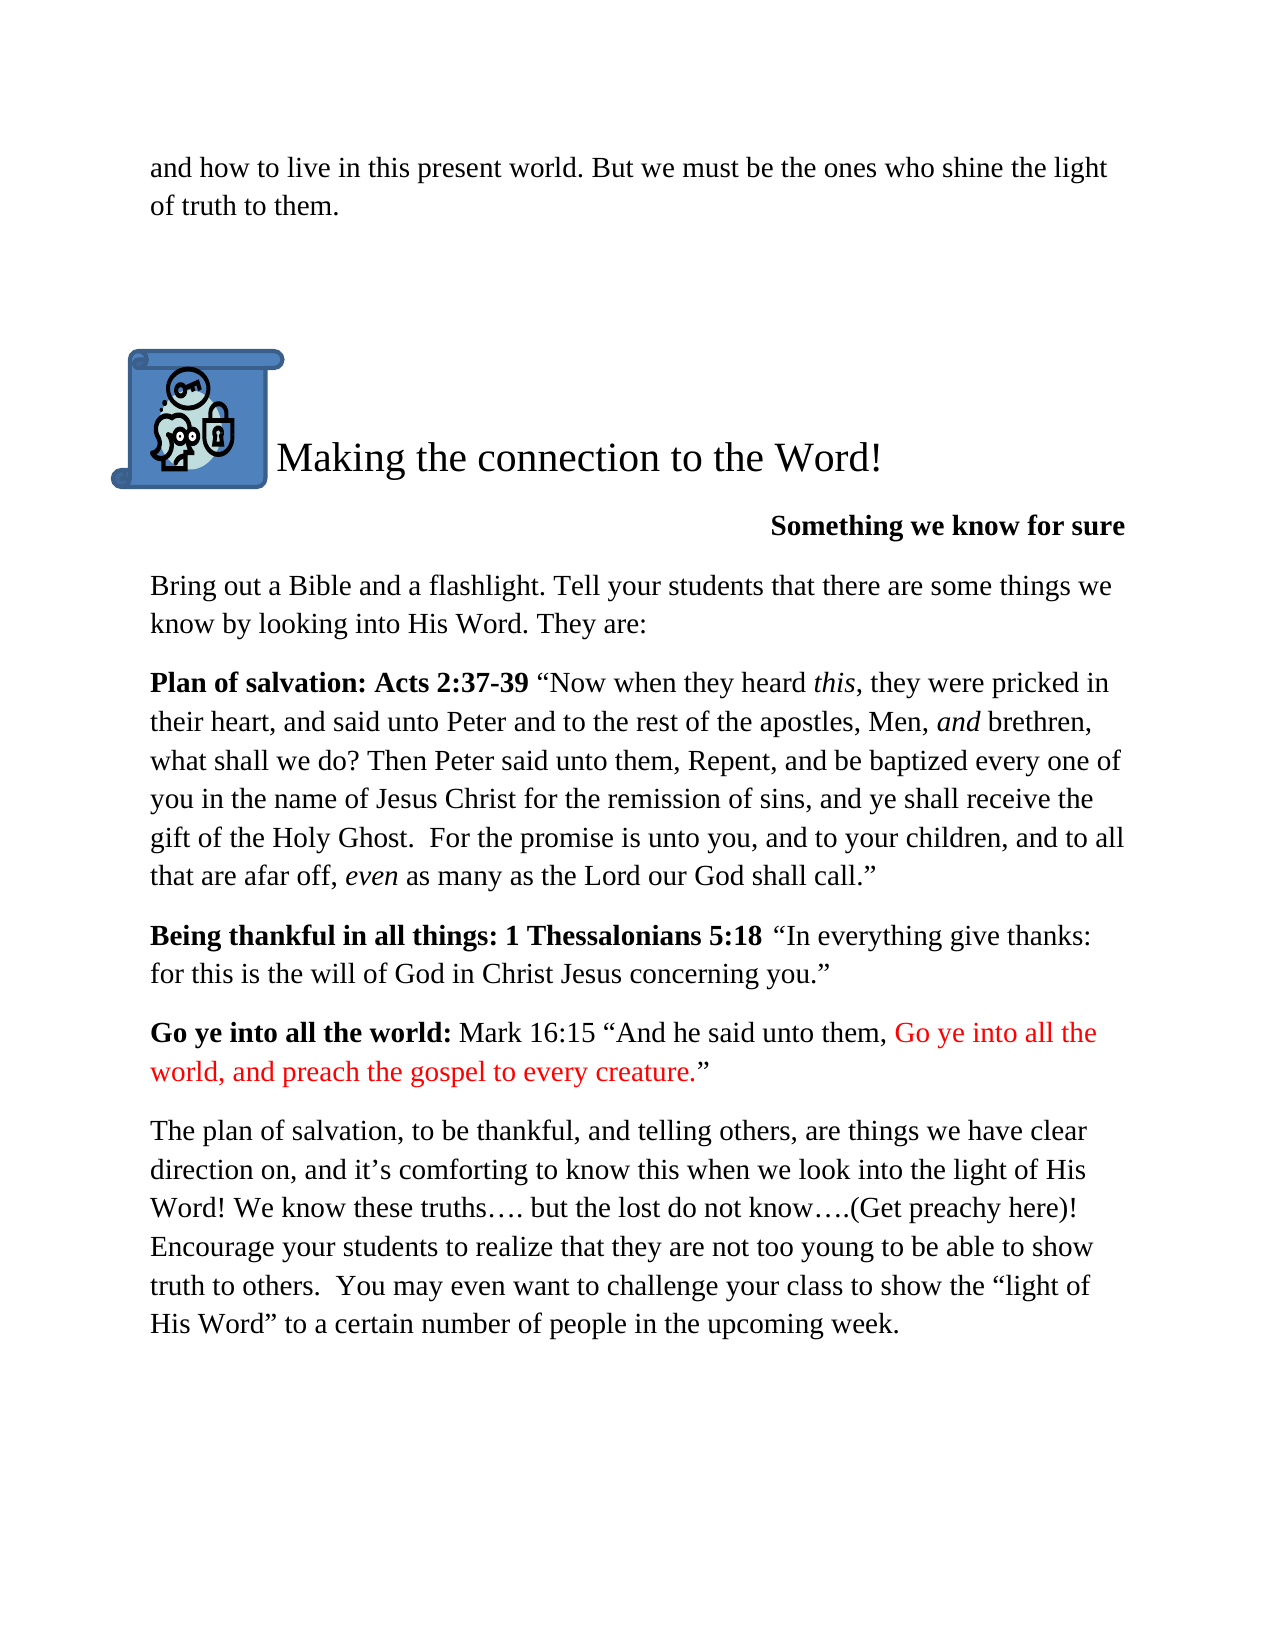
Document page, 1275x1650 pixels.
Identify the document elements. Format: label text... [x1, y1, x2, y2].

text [150, 150, 1125, 222]
text Plan of salvation: Acts 2:37-39 “Now when they heard this, they were pricked in their heart, and said unto Peter and to the rest of the apostles, Men, and brethren, what shall we do? Then Peter said unto them, Repent, and be baptized every one of you in the name of Jesus Christ for the remission of sins, and ye shall receive the gift of the Holy Ghost. For the promise is unto you, and to your children, and to all that are afar off, even as many as the Lord our God shall call.” [150, 666, 1125, 892]
text Something we know for sure [150, 508, 1125, 542]
text Bring out a Bible and a flashlight. Tell your students that there are some things we know by looking into His Word. They are: [150, 568, 1125, 640]
text Being thankful in all things: 1 Thessalonians 5:18 “In everything give thanks: for this is the will of God in Christ Jesus concerning you.” [150, 918, 1125, 990]
text Go ye into all the world: Mark 16:15 “And he said unto them, Go ye into all the world, and preach the gospel to every creature.” [150, 1016, 1125, 1088]
text Making the connection to the Word! [150, 367, 1125, 480]
text The plan of salvation, to be thankful, and telling others, are things we have clear direction on, and it’s comforting to know this when we look into the light of His Word! We know these truths…. but the lost do not know….(Get preachy here)! Encourage your students to realize that they are not too young to be able to show truth to others. You may even want to challenge your class to show the “light of His Word” to a certain number of people in the upcoming week. [150, 1113, 1125, 1340]
